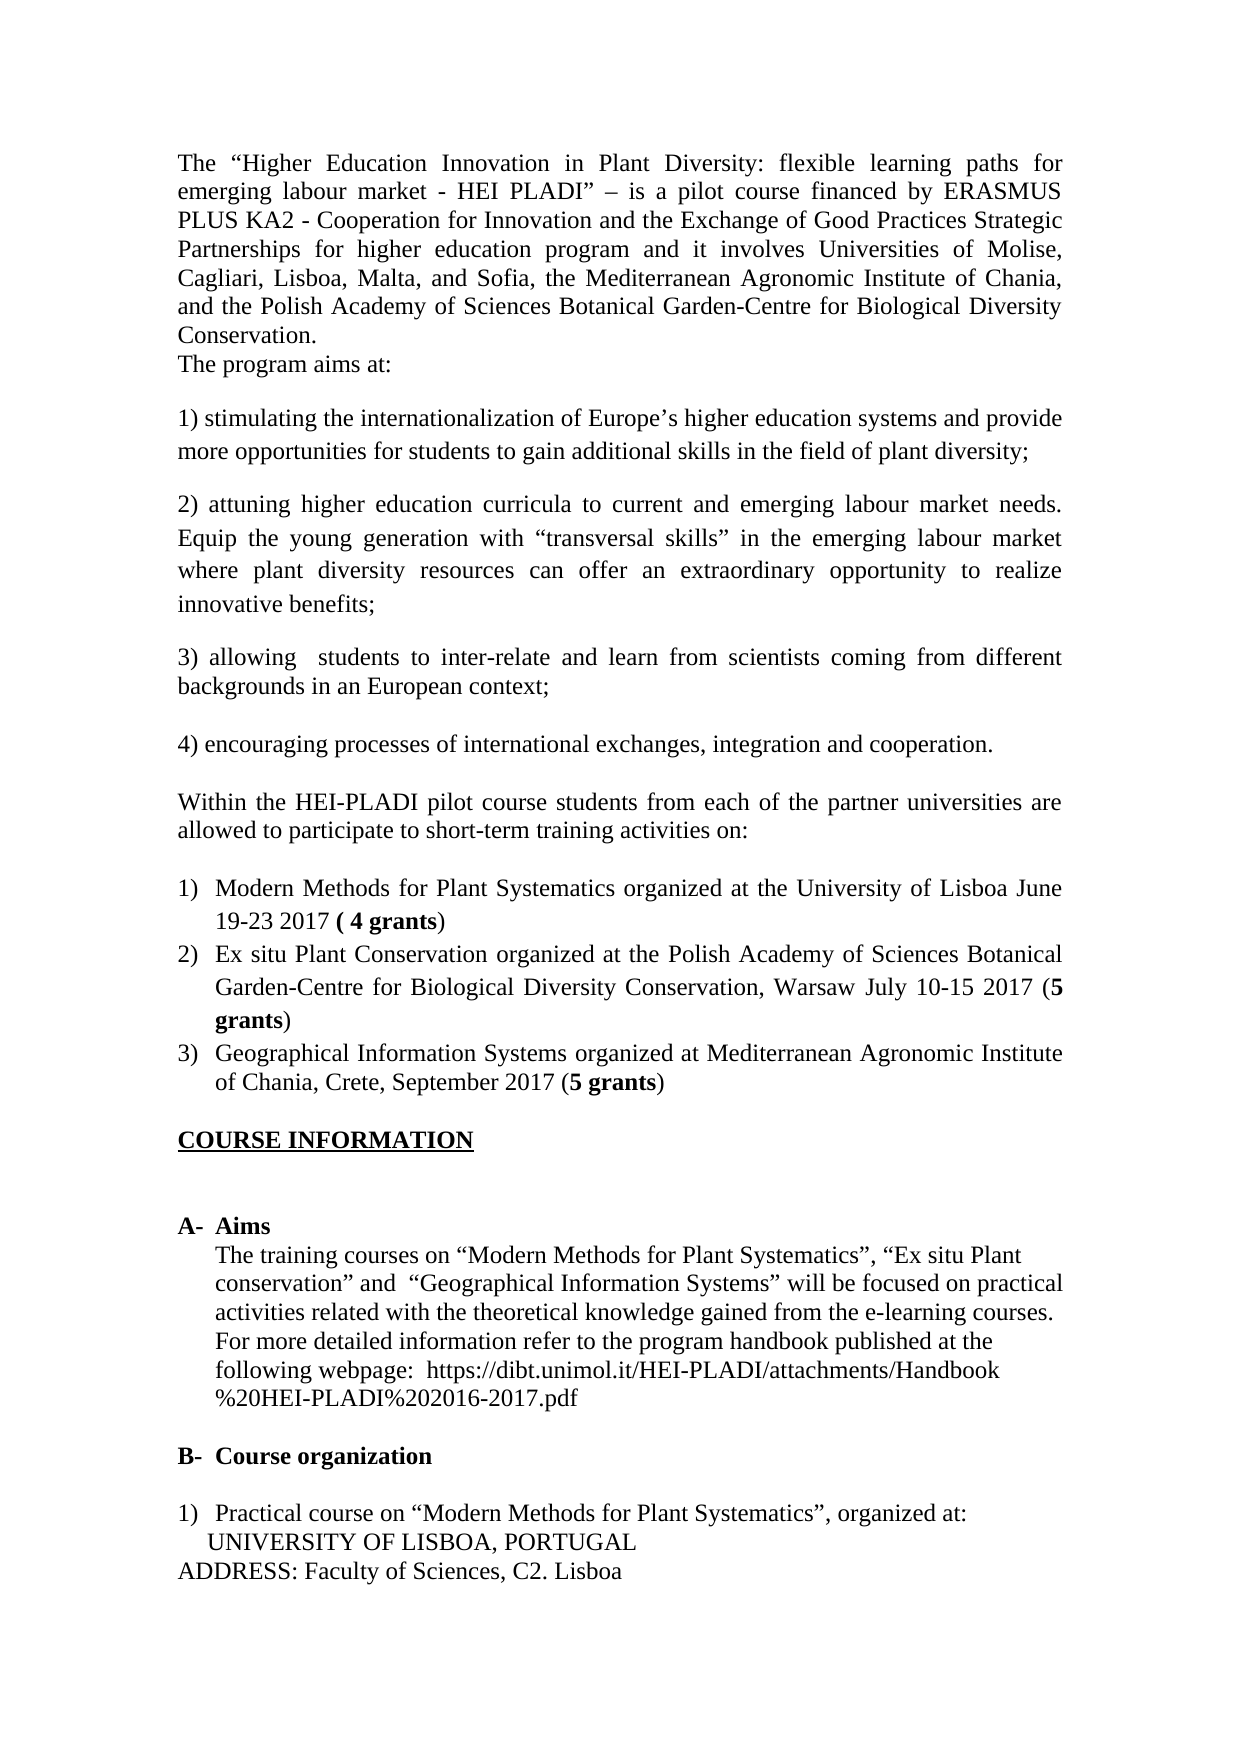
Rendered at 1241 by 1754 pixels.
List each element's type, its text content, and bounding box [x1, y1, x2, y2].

text The “Higher Education Innovation in Plant Diversity: flexible learning paths for emerging labour market - HEI PLADI” – is a pilot course financed by ERASMUS PLUS KA2 - Cooperation for Innovation and the Exchange of Good Practices Strategic Partnerships for higher education program and it involves Universities of Molise, Cagliari, Lisboa, Malta, and Sofia, the Mediterranean Agronomic Institute of Chania, and the Polish Academy of Sciences Botanical Garden-Centre for Biological Diversity Conservation. [177, 148, 1063, 349]
list Geographical Information Systems organized at Mediterranean Agronomic Institute of Chania, Crete, September 2017 (5 grants) [177, 1038, 1063, 1096]
list Aims [177, 1211, 1078, 1240]
text 3) allowing students to inter-relate and learn from scientists coming from different backgrounds in an European context; [177, 642, 1063, 700]
list Course organization [177, 1441, 1078, 1470]
list ADDRESS: Faculty of Sciences, C2. Lisboa [177, 1556, 1019, 1585]
list UNIVERSITY OF LISBOA, PORTUGAL [207, 1527, 1019, 1556]
list Practical course on “Modern Methods for Plant Systematics”, organized at: [177, 1498, 1019, 1527]
text 2) attuning higher education curricula to current and emerging labour market needs. Equip the young generation with “transversal skills” in the emerging labour market where plant diversity resources can offer an extraordinary opportunity to realize innovative benefits; [177, 489, 1063, 617]
list Ex situ Plant Conservation organized at the Polish Academy of Sciences Botanical Garden-Centre for Biological Diversity Conservation, Warsaw July 10-15 2017 (5 grants) [177, 939, 1063, 1034]
text Within the HEI-PLADI pilot course students from each of the partner universities are allowed to participate to short-term training activities on: [177, 787, 1063, 844]
list The training courses on “Modern Methods for Plant Systematics”, “Ex situ Plant conservation” and “Geographical Information Systems” will be focused on practical activities related with the theoretical knowledge gained from the e-learning courses. For more detailed information refer to the program handbook published at the following webpage: https://dibt.unimol.it/HEI-PLADI/attachments/Handbook%20HEI-PLADI%202016-2017.pdf [215, 1240, 1078, 1412]
text 1) stimulating the internationalization of Europe’s higher education systems and provide more opportunities for students to gain additional skills in the field of plant diversity; [177, 403, 1063, 464]
text COURSE INFORMATION [177, 1125, 1078, 1182]
list Modern Methods for Plant Systematics organized at the University of Lisboa June 19-23 2017 ( 4 grants) [177, 873, 1063, 935]
text The program aims at: [177, 349, 1063, 378]
text 4) encouraging processes of international exchanges, integration and cooperation. [177, 729, 1063, 757]
